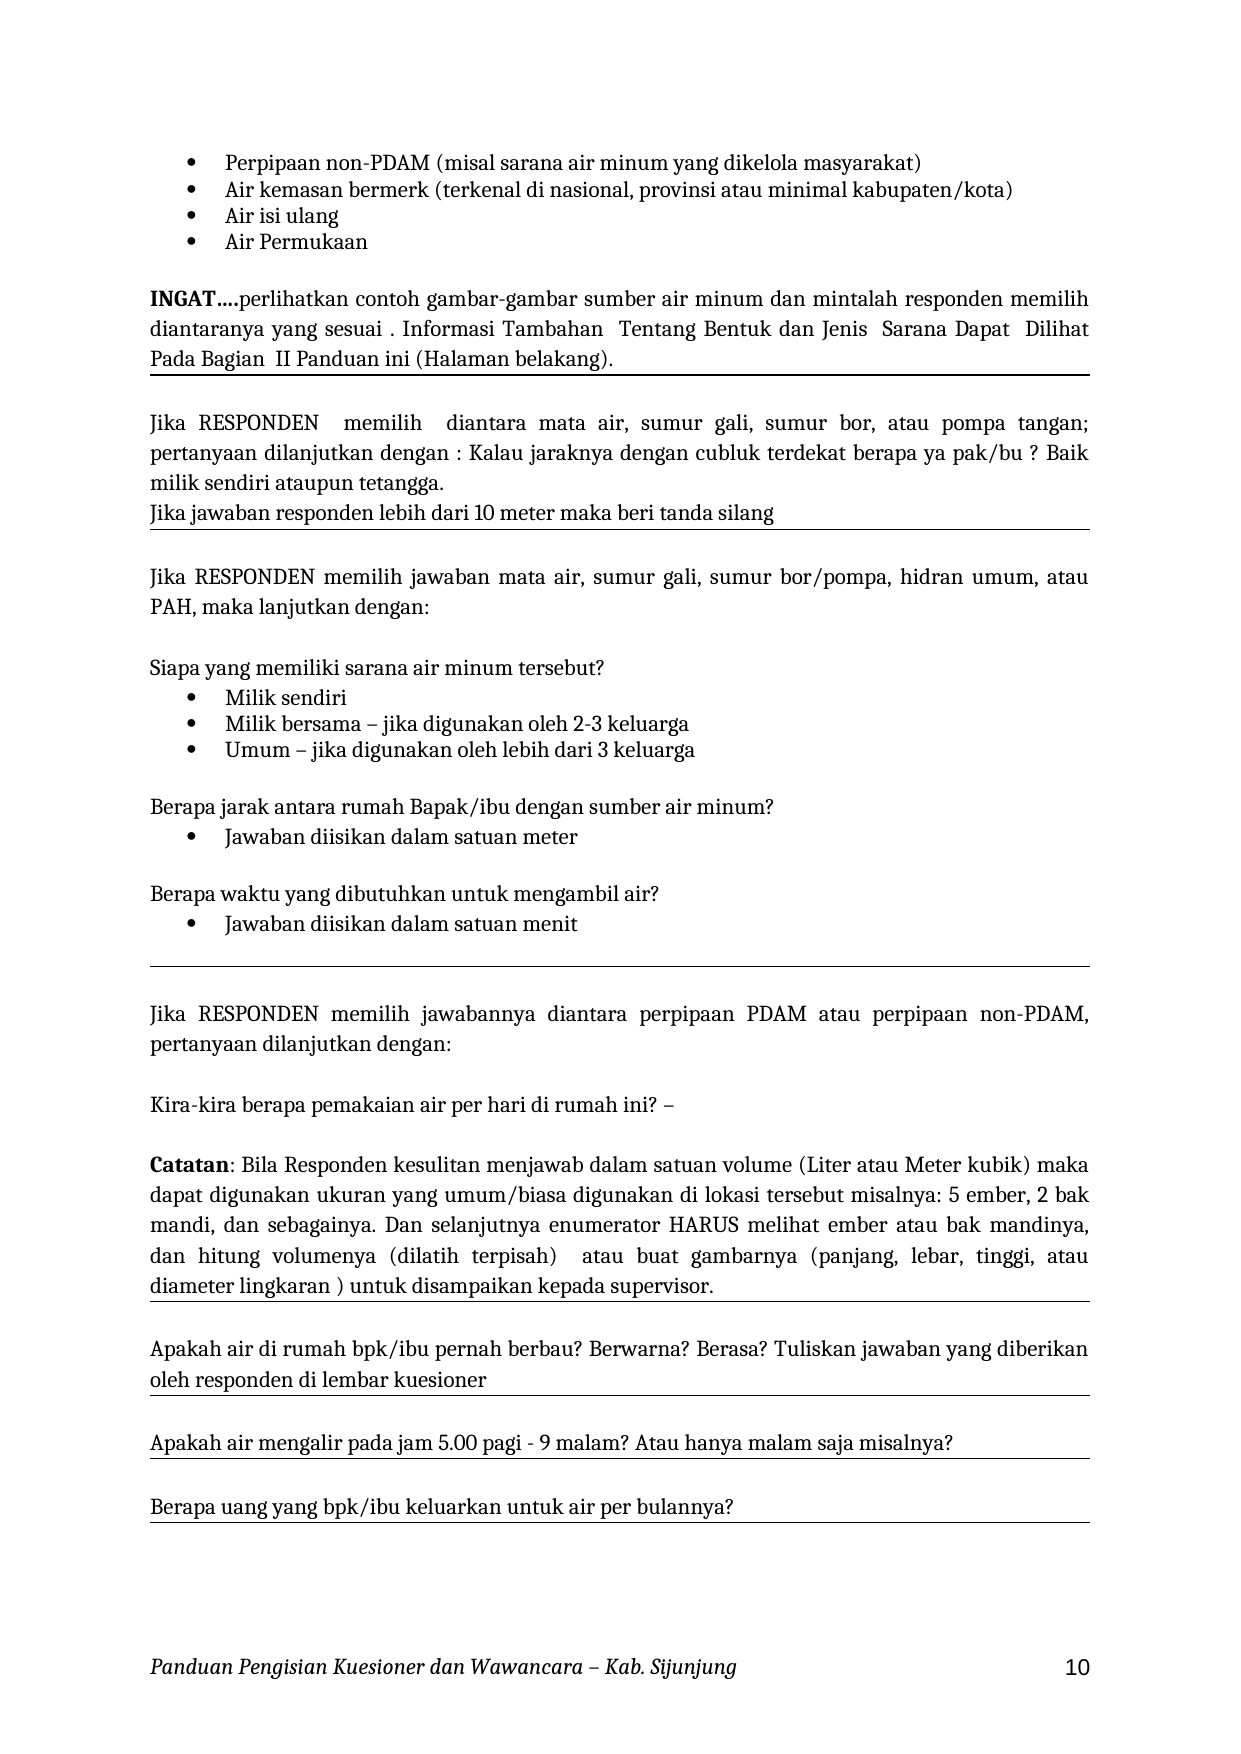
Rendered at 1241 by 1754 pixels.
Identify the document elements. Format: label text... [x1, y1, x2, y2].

text Jika RESPONDEN memilih jawaban mata air, sumur gali, sumur bor/pompa, hidran umum, atau PAH, maka lanjutkan dengan: [150, 564, 1090, 620]
text Siapa yang memiliki sarana air minum tersebut? [150, 654, 1090, 681]
text Kira-kira berapa pemakaian air per hari di rumah ini? – [150, 1091, 1090, 1118]
list Air kemasan bermerk (terkenal di nasional, provinsi atau minimal kabupaten/kota) [187, 176, 1090, 203]
text Berapa waktu yang dibutuhkan untuk mengambil air? [150, 881, 1090, 907]
list Air Permukaan [187, 229, 1090, 255]
text INGAT….perlihatkan contoh gambar-gambar sumber air minum dan mintalah responden memilih diantaranya yang sesuai . Informasi Tambahan Tentang Bentuk dan Jenis Sarana Dapat Dilihat Pada Bagian II Panduan ini (Halaman belakang). [150, 286, 1090, 374]
list Milik bersama – jika digunakan oleh 2-3 keluarga [187, 711, 1090, 737]
text Apakah air mengalir pada jam 5.00 pagi - 9 malam? Atau hanya malam saja misalnya? [150, 1430, 1090, 1458]
text Jika RESPONDEN memilih diantara mata air, sumur gali, sumur bor, atau pompa tangan; pertanyaan dilanjutkan dengan : Kalau jaraknya dengan cubluk terdekat berapa ya pak/bu ? Baik milik sendiri ataupun tetangga. [150, 409, 1090, 496]
text Berapa uang yang bpk/ibu keluarkan untuk air per bulannya? [150, 1493, 1090, 1522]
text Apakah air di rumah bpk/ibu pernah berbau? Berwarna? Berasa? Tuliskan jawaban yang diberikan oleh responden di lembar kuesioner [150, 1336, 1090, 1395]
list Jawaban diisikan dalam satuan menit [187, 911, 1090, 937]
text Catatan: Bila Responden kesulitan menjawab dalam satuan volume (Liter atau Meter kubik) maka dapat digunakan ukuran yang umum/biasa digunakan di lokasi tersebut misalnya: 5 ember, 2 bak mandi, dan sebagainya. Dan selanjutnya enumerator HARUS melihat ember atau bak mandinya, dan hitung volumenya (dilatih terpisah) atau buat gambarnya (panjang, lebar, tinggi, atau diameter lingkaran ) untuk disampaikan kepada supervisor. [150, 1152, 1090, 1301]
list Air isi ulang [187, 203, 1090, 229]
list Milik sendiri [187, 684, 1090, 711]
list Umum – jika digunakan oleh lebih dari 3 keluarga [187, 737, 1090, 764]
text Berapa jarak antara rumah Bapak/ibu dengan sumber air minum? [150, 794, 1090, 820]
text Jika RESPONDEN memilih jawabannya diantara perpipaan PDAM atau perpipaan non-PDAM, pertanyaan dilanjutkan dengan: [150, 1001, 1090, 1057]
list Jawaban diisikan dalam satuan meter [187, 824, 1090, 850]
list Perpipaan non-PDAM (misal sarana air minum yang dikelola masyarakat) [187, 150, 1090, 176]
text Jika jawaban responden lebih dari 10 meter maka beri tanda silang [150, 500, 1090, 529]
